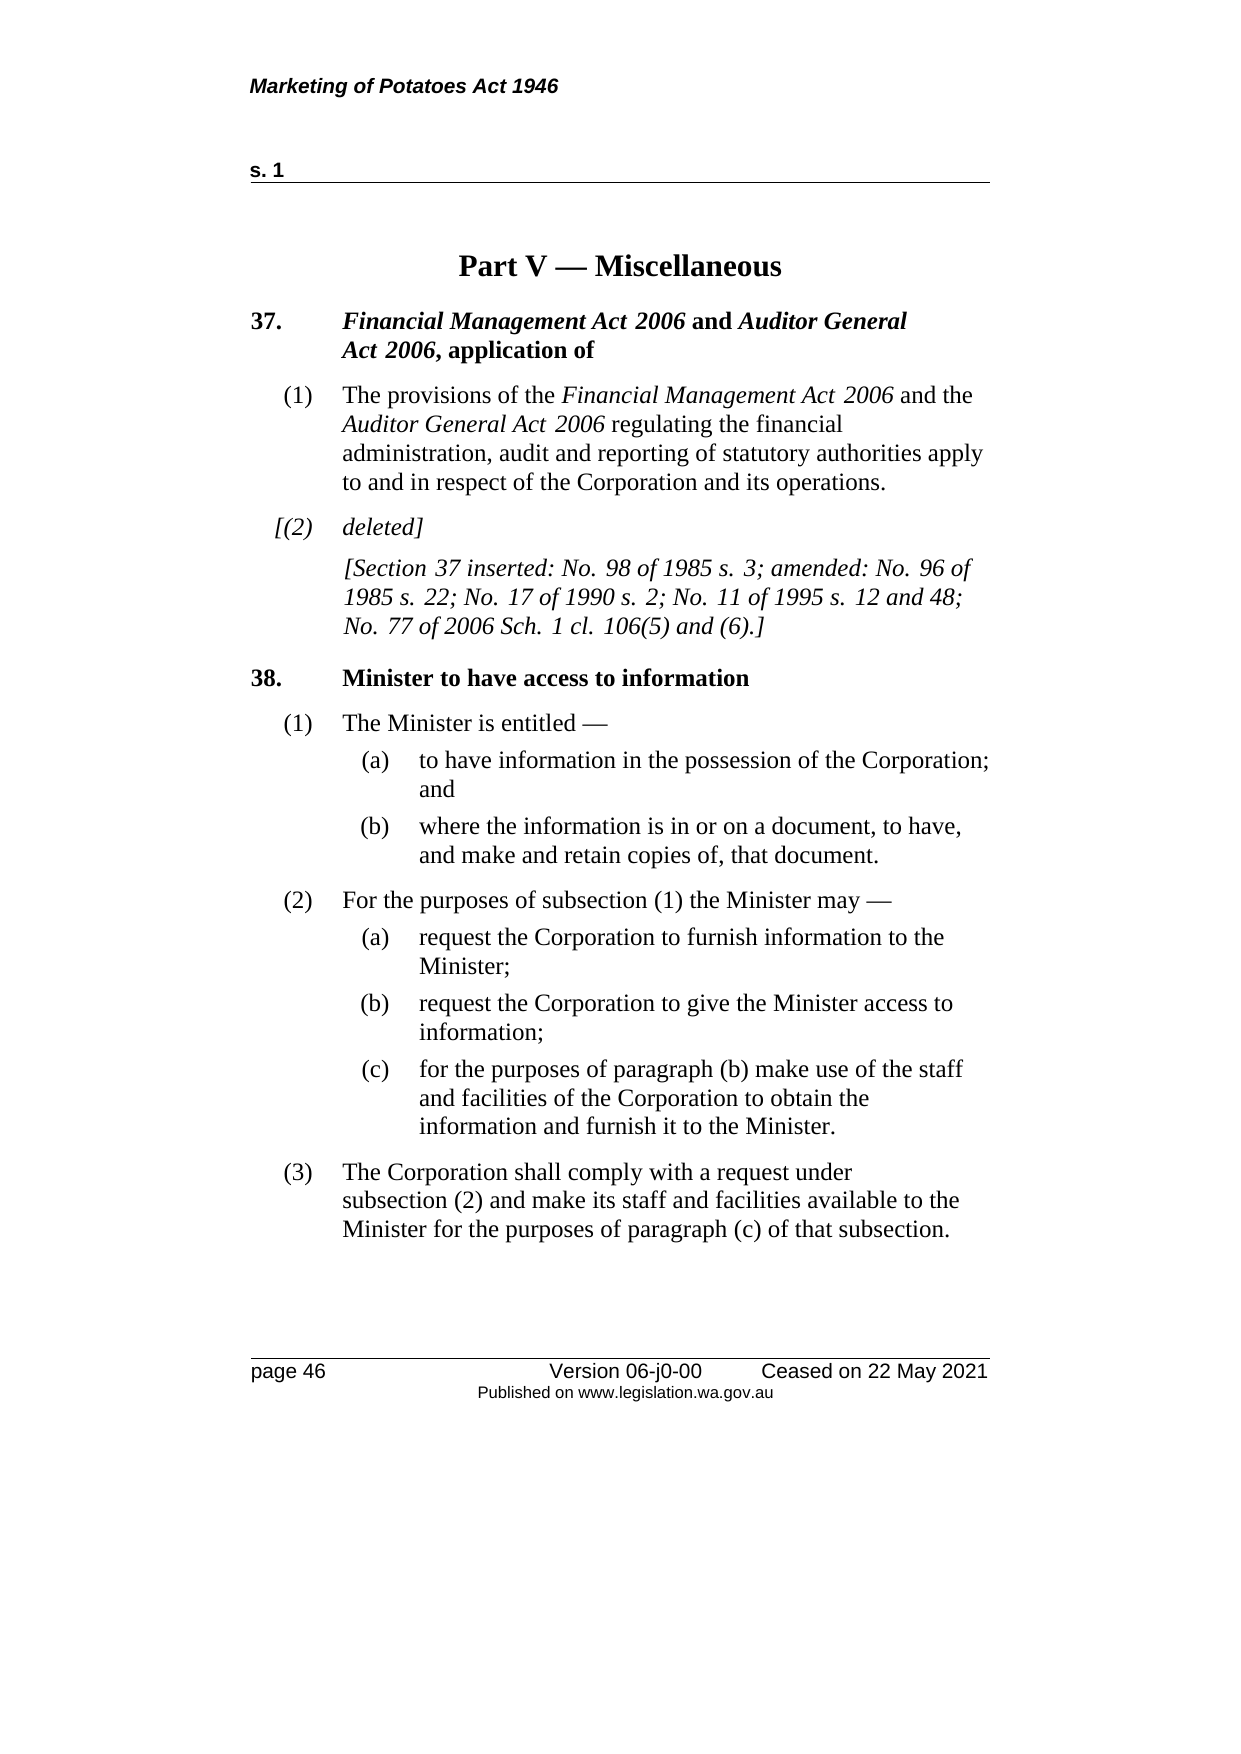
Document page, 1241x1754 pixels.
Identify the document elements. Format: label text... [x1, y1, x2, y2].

subtitle 38. Minister to have access to information [251, 663, 990, 691]
text (1) The provisions of the Financial Management Act 2006 and the Auditor General Act 2006 regulating the financial administration, audit and reporting of statutory authorities apply to and in respect of the Corporation and its operations. [251, 381, 990, 496]
text (a) request the Corporation to furnish information to the Minister; [251, 922, 990, 980]
text (1) The Minister is entitled — [251, 708, 990, 737]
subtitle Part V — Miscellaneous [251, 247, 990, 283]
text (2) For the purposes of subsection (1) the Minister may — [251, 885, 990, 914]
text [Section 37 inserted: No. 98 of 1985 s. 3; amended: No. 96 of 1985 s. 22; No. 17 of 1990 s. 2; No. 11 of 1995 s. 12 and 48; No. 77 of 2006 Sch. 1 cl. 106(5) and (6).] [251, 553, 990, 640]
text (a) to have information in the possession of the Corporation; and [251, 745, 990, 803]
text [(2) deleted] [251, 512, 990, 541]
text (b) request the Corporation to give the Minister access to information; [251, 988, 990, 1046]
text (c) for the purposes of paragraph (b) make use of the staff and facilities of the Corporation to obtain the information and furnish it to the Minister. [251, 1054, 990, 1140]
text (3) The Corporation shall comply with a request under subsection (2) and make its staff and facilities available to the Minister for the purposes of paragraph (c) of that subsection. [251, 1157, 990, 1243]
subtitle 37. Financial Management Act 2006 and Auditor General Act 2006, application of [251, 306, 990, 364]
text (b) where the information is in or on a document, to have, and make and retain copies of, that document. [251, 811, 990, 868]
